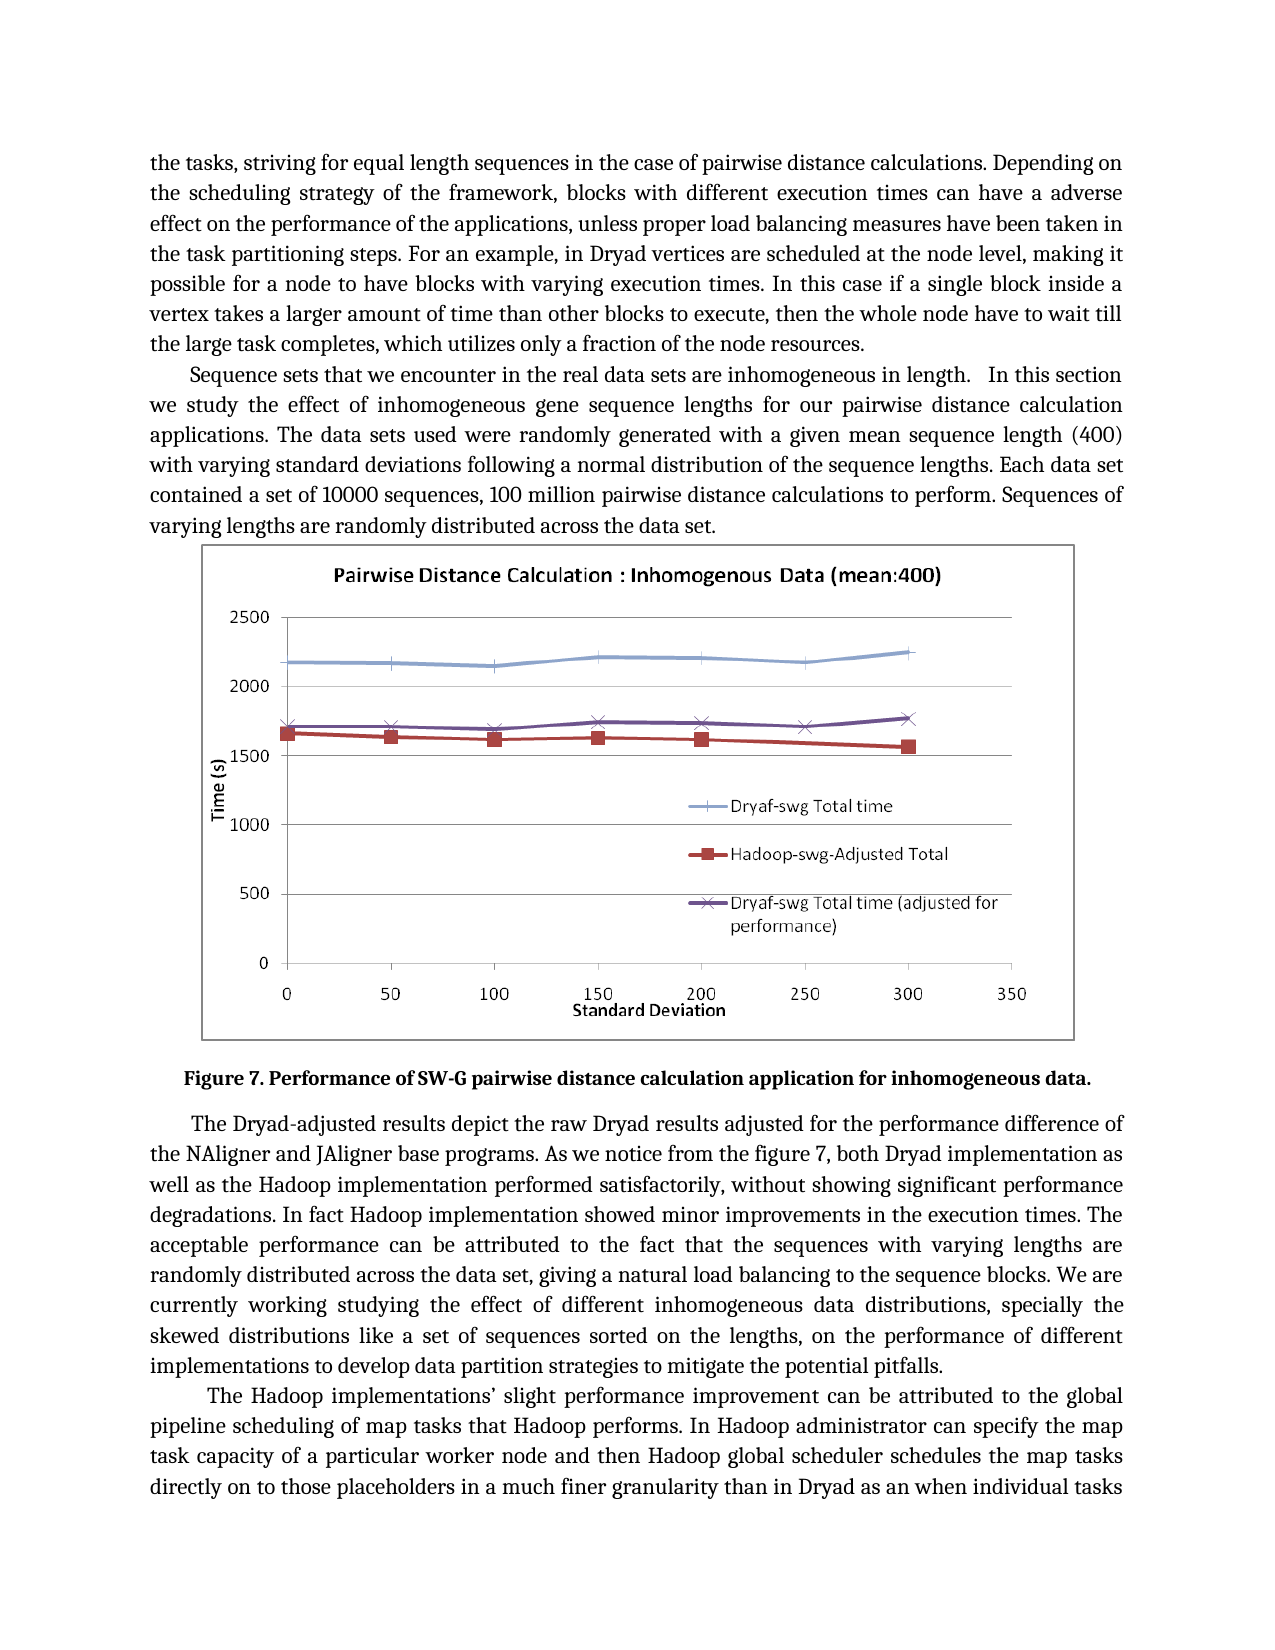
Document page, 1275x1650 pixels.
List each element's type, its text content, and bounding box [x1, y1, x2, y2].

text Performance of SW-G pairwise distance calculation application for inhomogeneous data. [150, 1066, 1125, 1090]
text Sequence sets that we encounter in the real data sets are inhomogeneous in length. In this section we study the effect of inhomogeneous gene sequence lengths for our pairwise distance calculation applications. The data sets used were randomly generated with a given mean sequence length (400) with varying standard deviations following a normal distribution of the sequence lengths. Each data set contained a set of 10000 sequences, 100 million pairwise distance calculations to perform. Sequences of varying lengths are randomly distributed across the data set. [150, 361, 1125, 539]
text The Dryad-adjusted results depict the raw Dryad results adjusted for the performance difference of the NAligner and JAligner base programs. As we notice from the figure 7, both Dryad implementation as well as the Hadoop implementation performed satisfactorily, without showing significant performance degradations. In fact Hadoop implementation showed minor improvements in the execution times. The acceptable performance can be attributed to the fact that the sequences with varying lengths are randomly distributed across the data set, giving a natural load balancing to the sequence blocks. We are currently working studying the effect of different inhomogeneous data distributions, specially the skewed distributions like a set of sequences sorted on the lengths, on the performance of different implementations to develop data partition strategies to mitigate the potential pitfalls. [150, 1111, 1125, 1379]
picture [199, 542, 1076, 1042]
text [150, 1383, 1125, 1500]
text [150, 150, 1125, 358]
